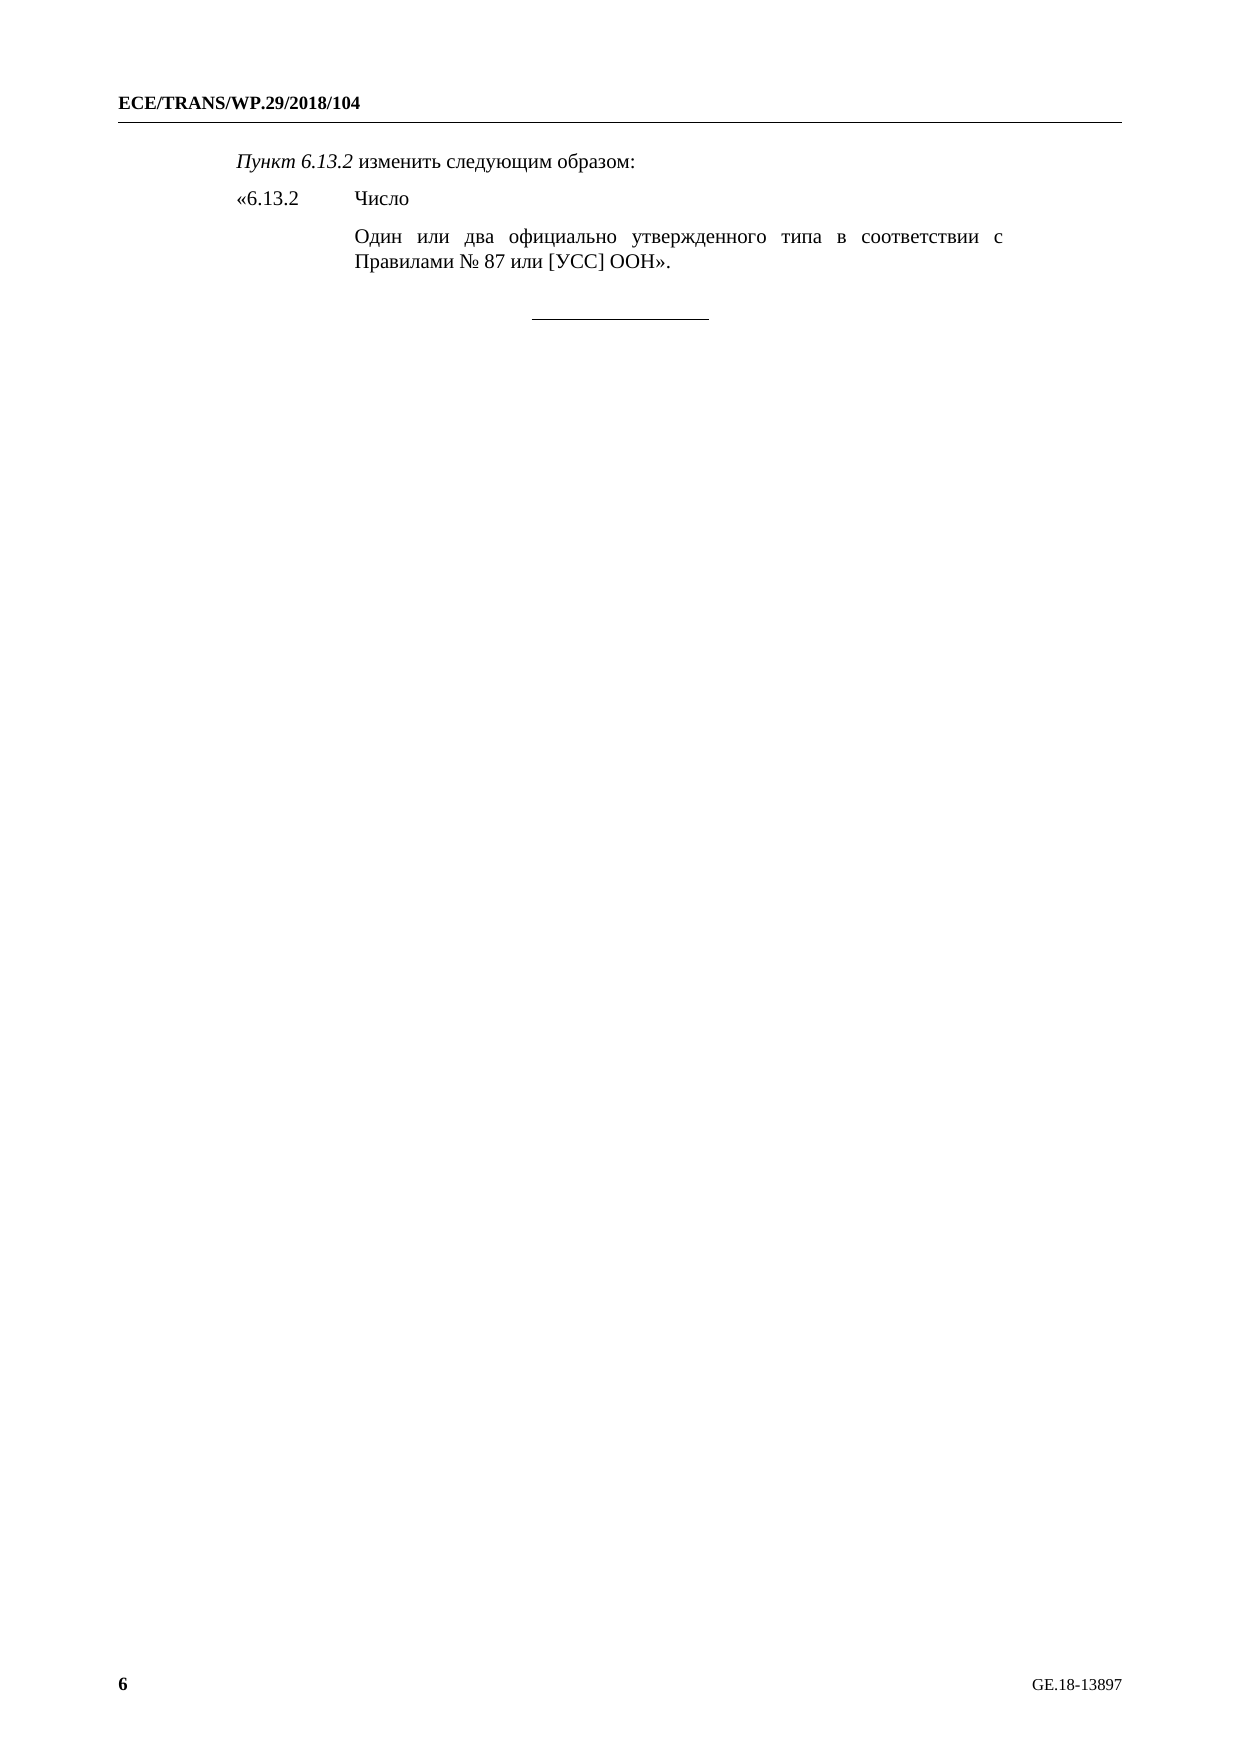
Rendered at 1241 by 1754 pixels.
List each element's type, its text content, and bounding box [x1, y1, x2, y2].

text Один или два официально утвержденного типа в соответствии с Правилами № 87 или [УСС] ООН». [236, 223, 1004, 273]
text Пункт 6.13.2 изменить следующим образом: [236, 148, 1004, 173]
text «6.13.2 Число [236, 185, 1004, 210]
